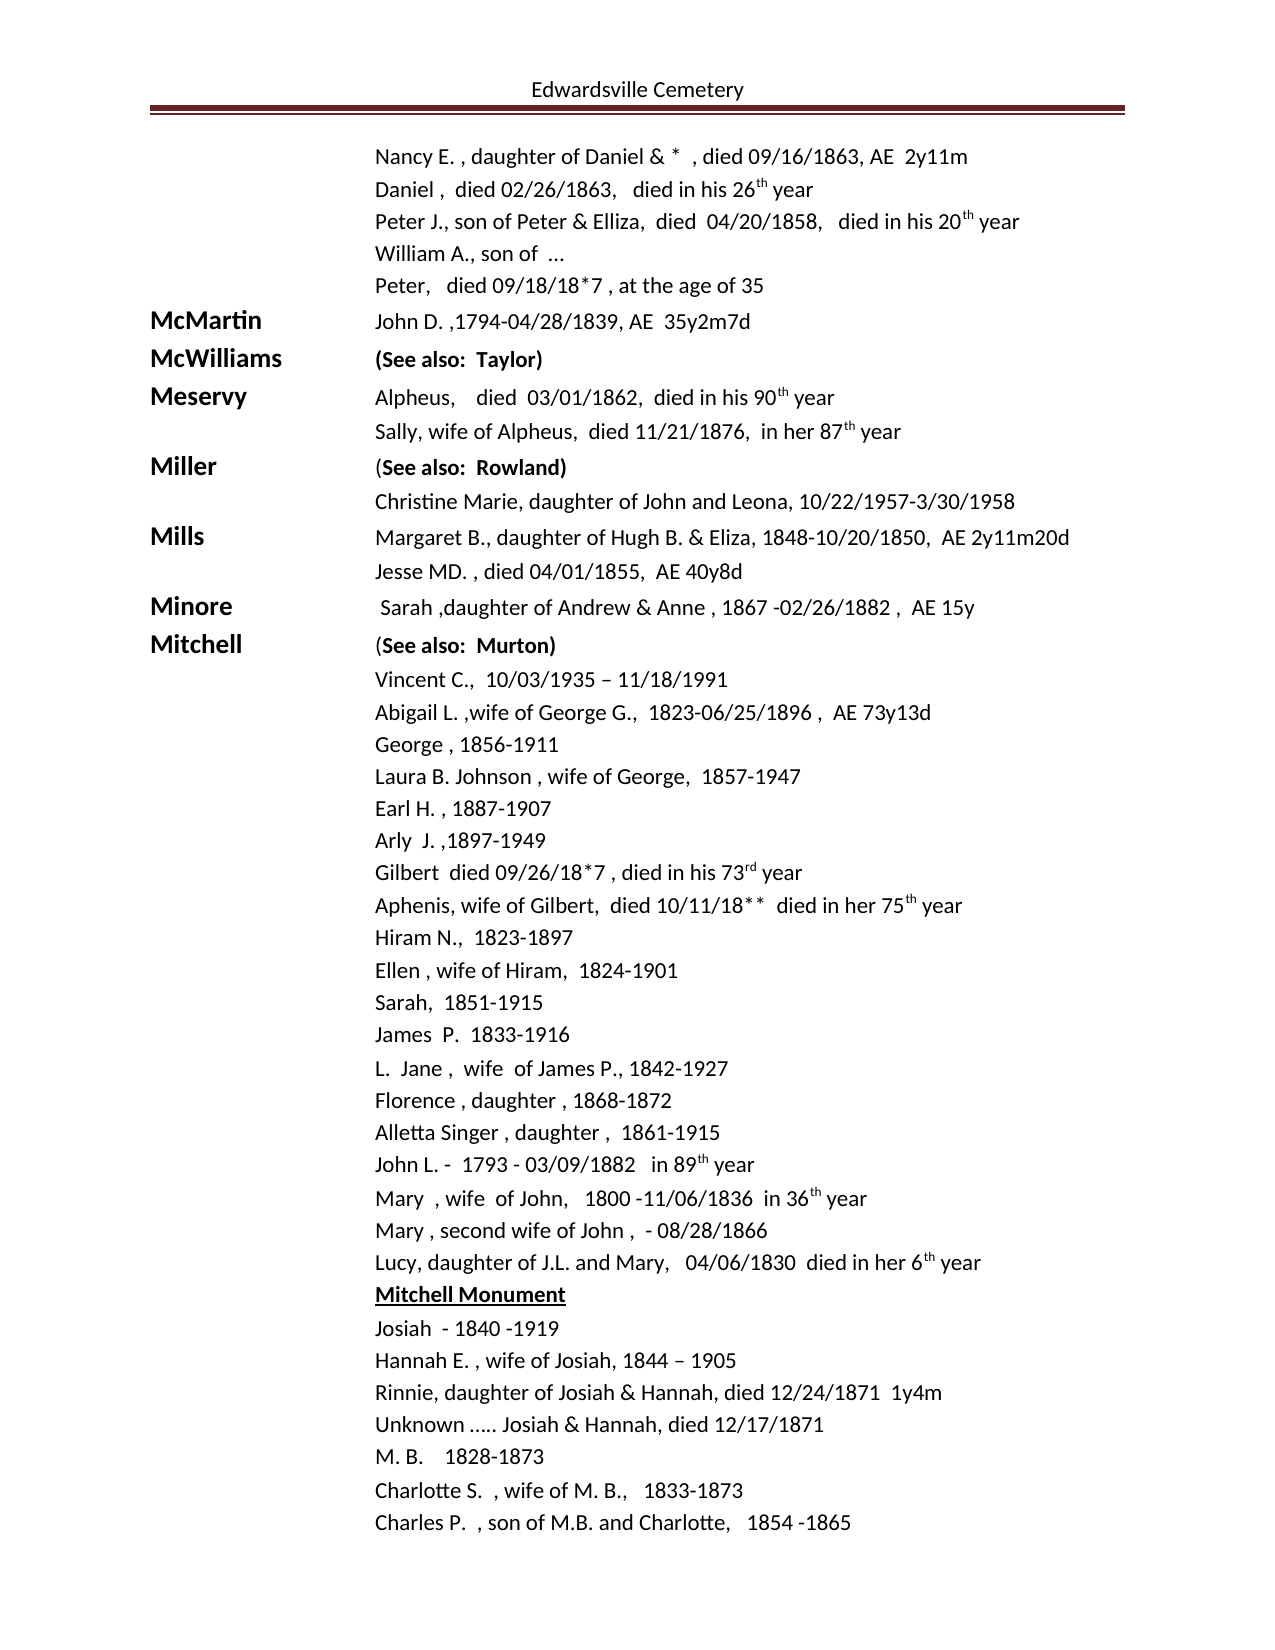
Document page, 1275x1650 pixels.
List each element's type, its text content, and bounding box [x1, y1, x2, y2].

text George , 1856-1911 [150, 730, 1125, 758]
text Laura B. Johnson , wife of George, 1857-1947 [150, 762, 1125, 790]
text McWilliams (See also: Taylor) [150, 341, 1125, 374]
text Peter J., son of Peter & Elliza, died 04/20/1858, died in his 20th year [150, 207, 1125, 235]
text Miller (See also: Rowland) [150, 449, 1125, 482]
text Mills Margaret B., daughter of Hugh B. & Eliza, 1848-10/20/1850, AE 2y11m20d [150, 519, 1125, 552]
text Jesse MD. , died 04/01/1855, AE 40y8d [150, 557, 1125, 585]
text Abigail L. ,wife of George G., 1823-06/25/1896 , AE 73y13d [150, 698, 1125, 726]
text Minore Sarah ,daughter of Andrew & Anne , 1867 -02/26/1882 , AE 15y [150, 589, 1125, 623]
text Aphenis, wife of Gilbert, died 10/11/18** died in her 75th year [150, 891, 1125, 919]
text Lucy, daughter of J.L. and Mary, 04/06/1830 died in her 6th year [150, 1248, 1125, 1276]
text Peter, died 09/18/18*7 , at the age of 35 [150, 271, 1125, 299]
text Sarah, 1851-1915 [150, 988, 1125, 1016]
text Earl H. , 1887-1907 [150, 794, 1125, 822]
text Sally, wife of Alpheus, died 11/21/1876, in her 87th year [150, 417, 1125, 445]
text McMartin John D. ,1794-04/28/1839, AE 35y2m7d [150, 303, 1125, 336]
text Rinnie, daughter of Josiah & Hannah, died 12/24/1871 1y4m [150, 1378, 1125, 1406]
text L. Jane , wife of James P., 1842-1927 [150, 1054, 1125, 1082]
text Florence , daughter , 1868-1872 [150, 1086, 1125, 1114]
text Meservy Alpheus, died 03/01/1862, died in his 90th year [150, 379, 1125, 412]
text William A., son of … [150, 239, 1125, 267]
text M. B. 1828-1873 [150, 1442, 1125, 1471]
text Gilbert died 09/26/18*7 , died in his 73rd year [150, 858, 1125, 887]
text Christine Marie, daughter of John and Leona, 10/22/1957-3/30/1958 [150, 487, 1125, 515]
text Josiah - 1840 -1919 [150, 1314, 1125, 1342]
text Arly J. ,1897-1949 [150, 826, 1125, 854]
text James P. 1833-1916 [150, 1021, 1125, 1049]
text Charlotte S. , wife of M. B., 1833-1873 [150, 1476, 1125, 1504]
text Ellen , wife of Hiram, 1824-1901 [150, 956, 1125, 984]
text Alletta Singer , daughter , 1861-1915 [150, 1118, 1125, 1146]
text Hannah E. , wife of Josiah, 1844 – 1905 [150, 1346, 1125, 1374]
text Hiram N., 1823-1897 [150, 923, 1125, 951]
text Vincent C., 10/03/1935 – 11/18/1991 [150, 665, 1125, 693]
text Unknown ….. Josiah & Hannah, died 12/17/1871 [150, 1410, 1125, 1438]
text Mitchell (See also: Murton) [150, 627, 1125, 661]
text Nancy E. , daughter of Daniel & * , died 09/16/1863, AE 2y11m [150, 142, 1125, 171]
text Daniel , died 02/26/1863, died in his 26th year [150, 175, 1125, 203]
text Mitchell Monument [150, 1280, 1125, 1308]
text Charles P. , son of M.B. and Charlotte, 1854 -1865 [150, 1508, 1125, 1536]
text John L. - 1793 - 03/09/1882 in 89th year [150, 1151, 1125, 1178]
text Mary , second wife of John , - 08/28/1866 [150, 1216, 1125, 1244]
text Mary , wife of John, 1800 -11/06/1836 in 36th year [150, 1184, 1125, 1212]
